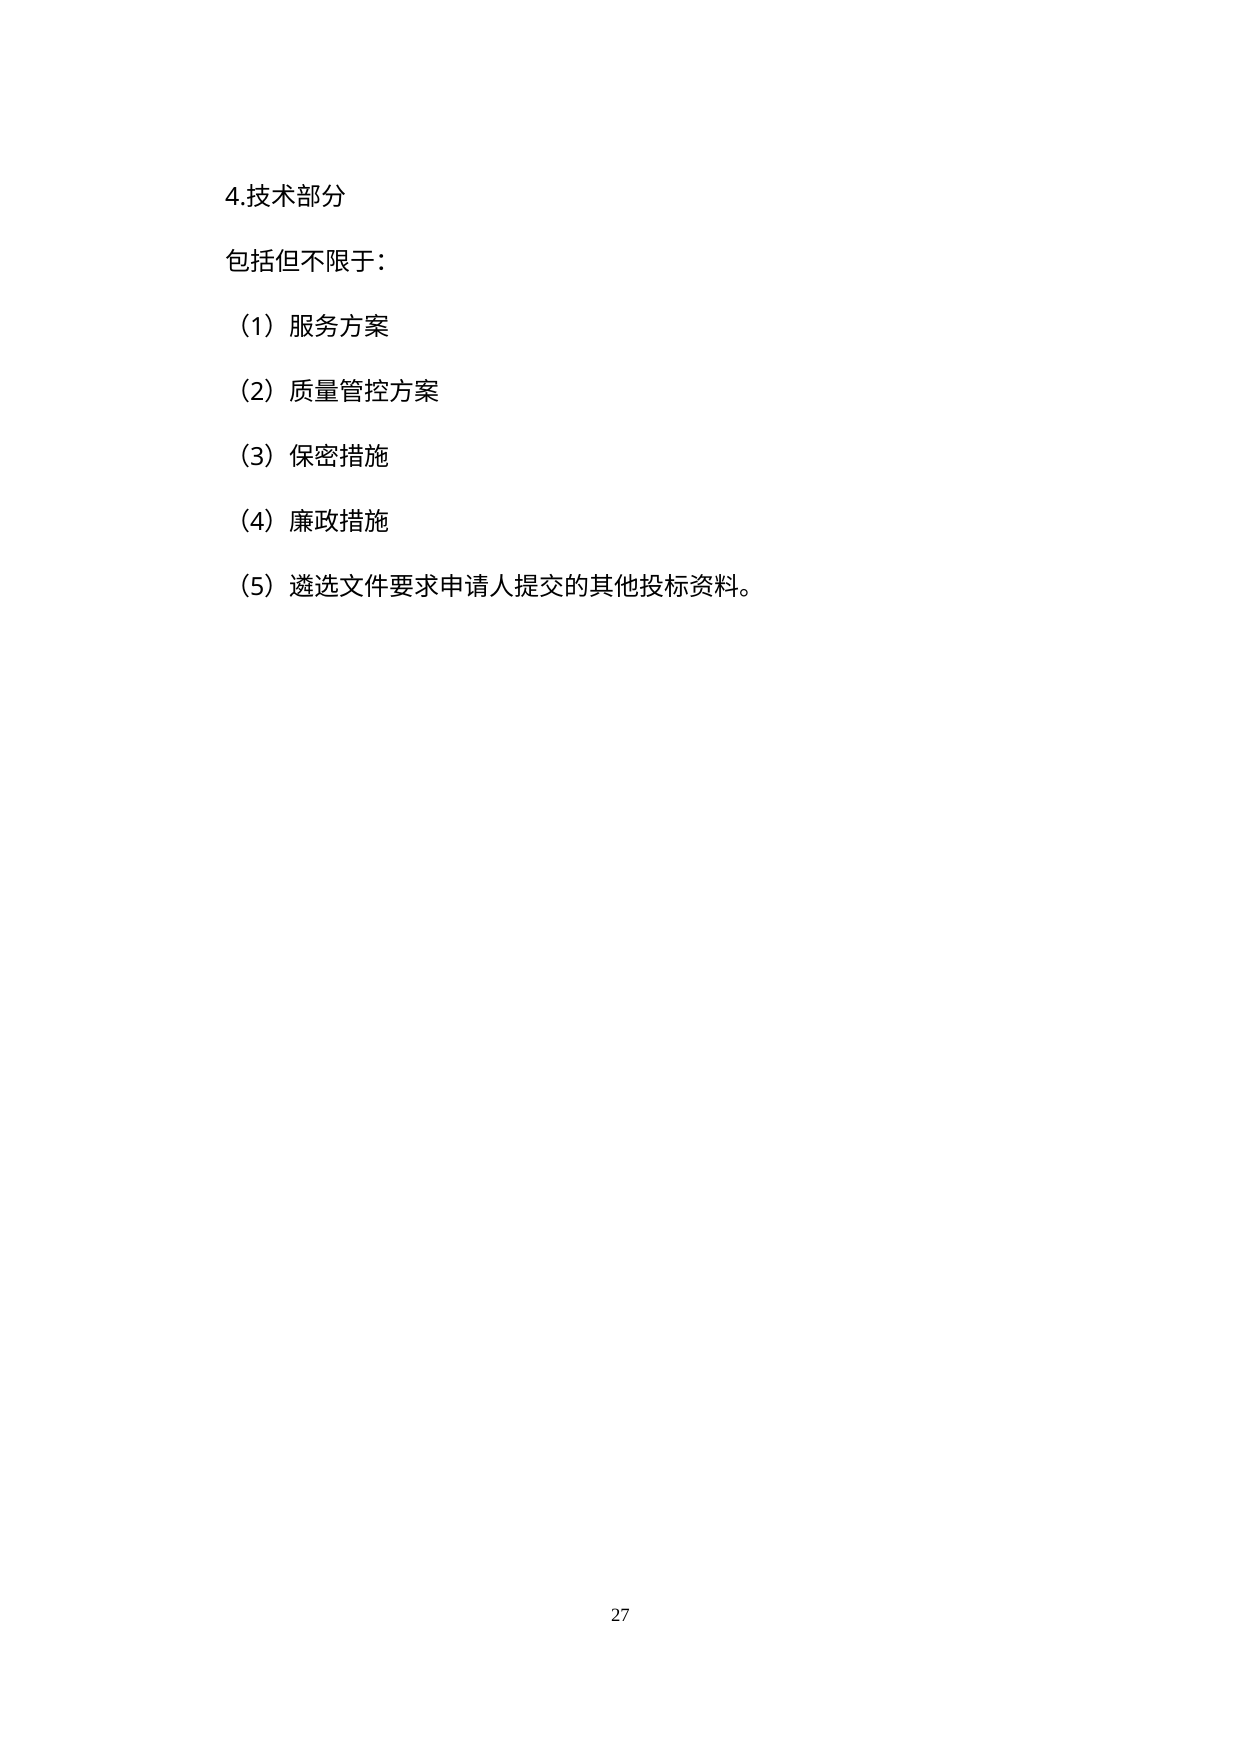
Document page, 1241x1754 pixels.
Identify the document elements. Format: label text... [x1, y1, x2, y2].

text 4.技术部分 [225, 162, 1053, 227]
text （3）保密措施 [225, 422, 1053, 487]
text 包括但不限于： [225, 227, 1053, 292]
text （1）服务方案 [225, 292, 1053, 357]
text （4）廉政措施 [225, 487, 1053, 552]
text （5）遴选文件要求申请人提交的其他投标资料。 [225, 552, 1053, 617]
text （2）质量管控方案 [225, 357, 1053, 422]
